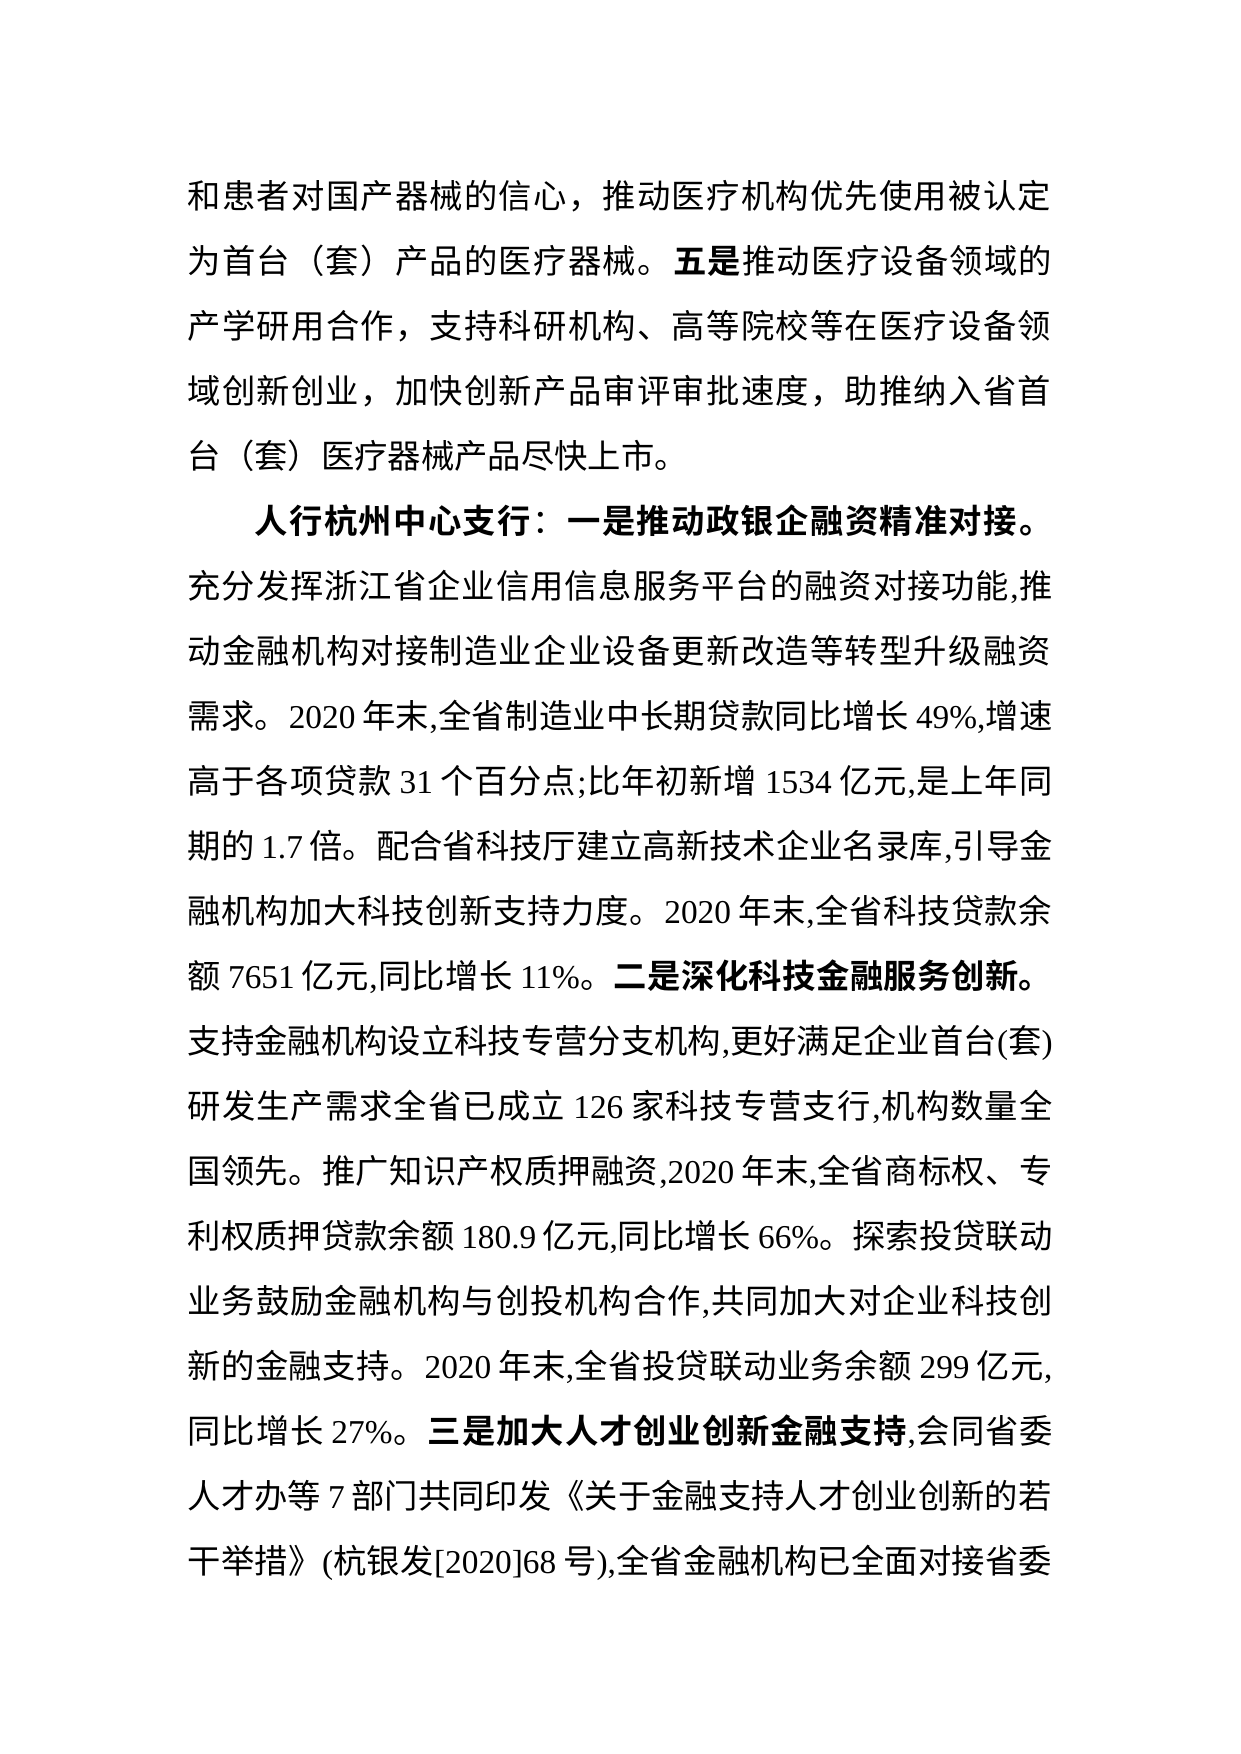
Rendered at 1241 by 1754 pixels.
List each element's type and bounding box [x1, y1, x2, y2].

text [187, 487, 1053, 1592]
text [187, 162, 1053, 487]
